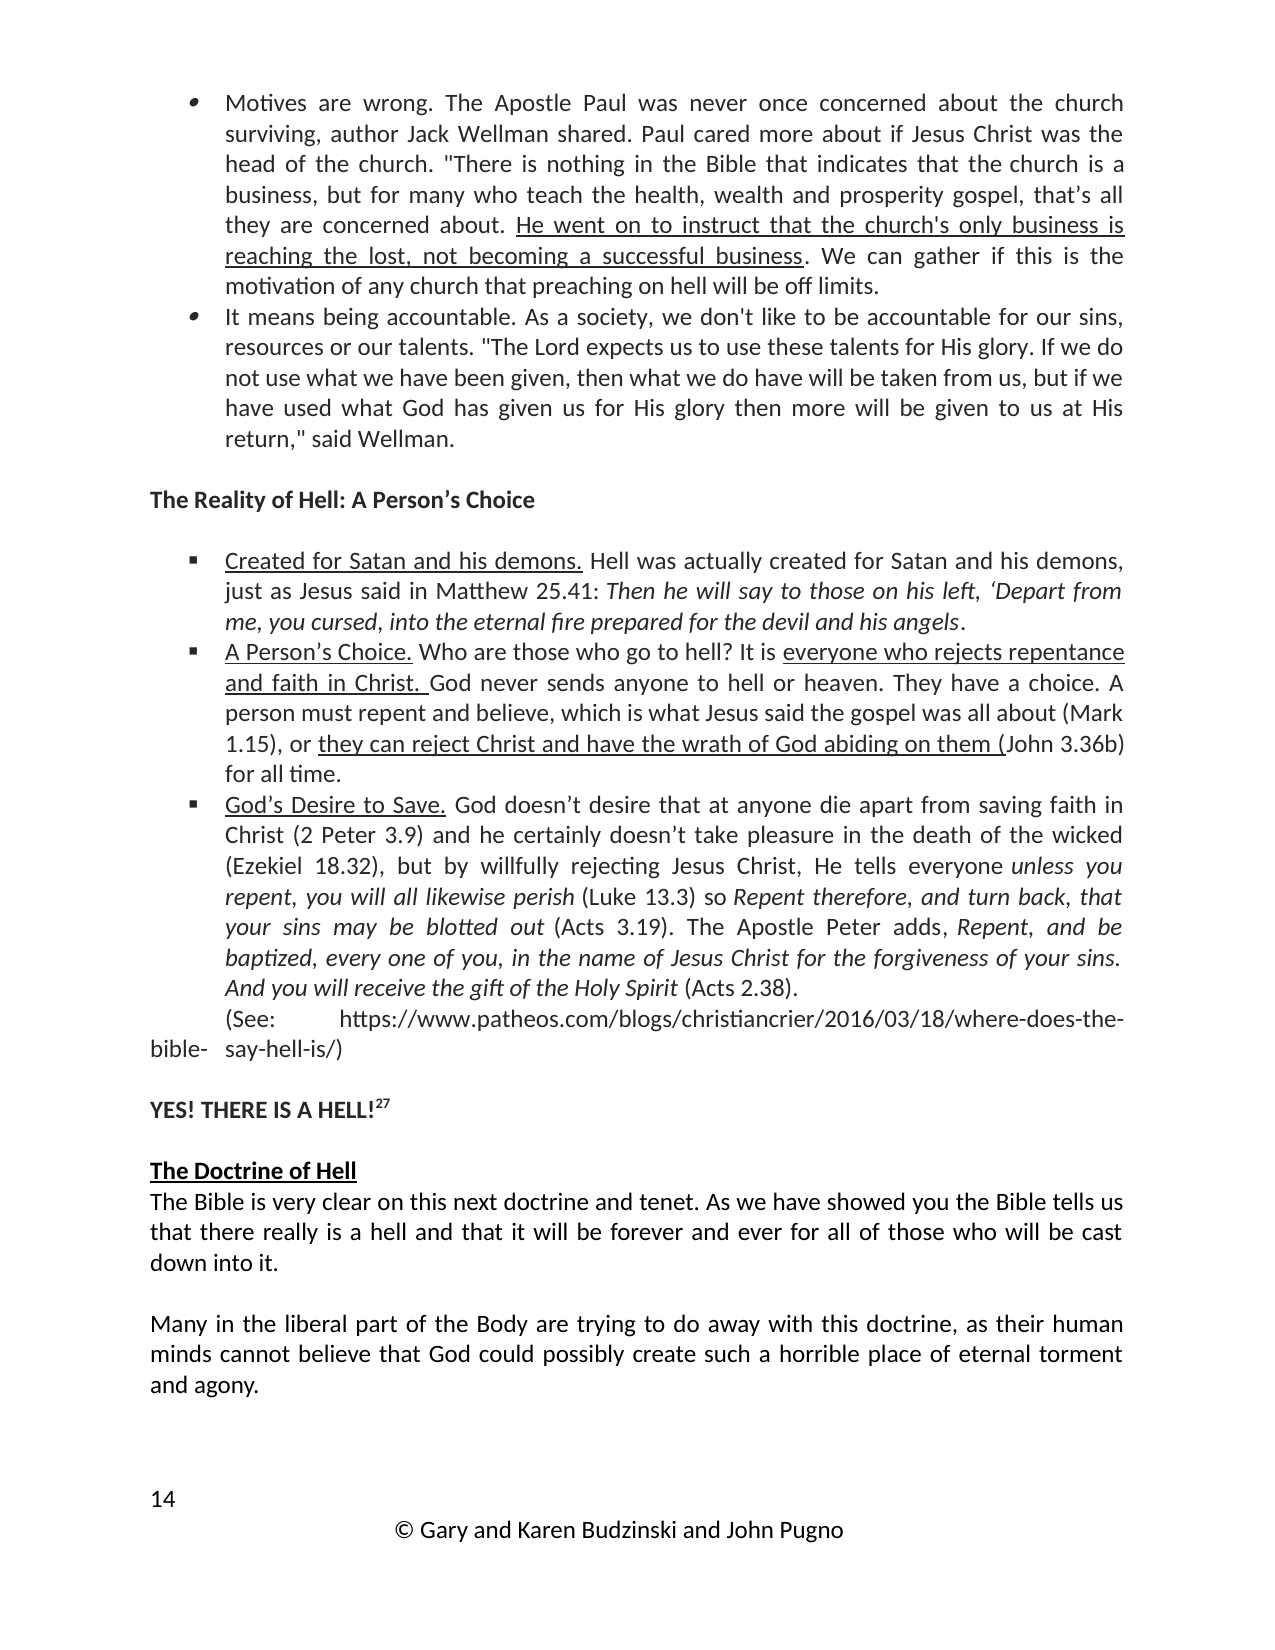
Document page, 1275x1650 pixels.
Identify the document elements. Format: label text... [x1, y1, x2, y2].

list Created for Satan and his demons. Hell was actually created for Satan and his demons, just as Jesus said in Matthew 25.41: Then he will say to those on his left, ‘Depart from me, you cursed, into the eternal fire prepared for the devil and his angels. [187, 545, 1125, 637]
text The Bible is very clear on this next doctrine and tenet. As we have showed you the Bible tells us that there really is a hell and that it will be forever and ever for all of those who will be cast down into it. [150, 1186, 1125, 1277]
list Motives are wrong. The Apostle Paul was never once concerned about the church surviving, author Jack Wellman shared. Paul cared more about if Jesus Christ was the head of the church. "There is nothing in the Bible that indicates that the church is a business, but for many who teach the health, wealth and prosperity gospel, that’s all they are concerned about. He went on to instruct that the church's only business is reaching the lost, not becoming a successful business. We can gather if this is the motivation of any church that preaching on hell will be off limits. [187, 87, 1125, 301]
list A Person’s Choice. Who are those who go to hell? It is everyone who rejects repentance and faith in Christ. God never sends anyone to hell or heaven. They have a choice. A person must repent and believe, which is what Jesus said the gospel was all about (Mark 1.15), or they can reject Christ and have the wrath of God abiding on them (John 3.36b) for all time. [187, 637, 1125, 789]
text YES! THERE IS A HELL! [150, 1094, 1125, 1125]
list It means being accountable. As a society, we don't like to be accountable for our sins, resources or our talents. "The Lord expects us to use these talents for His glory. If we do not use what we have been given, then what we do have will be taken from us, but if we have used what God has given us for His glory then more will be given to us at His return," said Wellman. [187, 301, 1125, 453]
list God’s Desire to Save. God doesn’t desire that at anyone die apart from saving faith in Christ (2 Peter 3.9) and he certainly doesn’t take pleasure in the death of the wicked (Ezekiel 18.32), but by willfully rejecting Jesus Christ, He tells everyone unless you repent, you will all likewise perish (Luke 13.3) so Repent therefore, and turn back, that your sins may be blotted out (Acts 3.19). The Apostle Peter adds, Repent, and be baptized, every one of you, in the name of Jesus Christ for the forgiveness of your sins. And you will receive the gift of the Holy Spirit (Acts 2.38). [187, 789, 1125, 1003]
text The Doctrine of Hell [150, 1155, 1125, 1186]
text (See: https://www.patheos.com/blogs/christiancrier/2016/03/18/where-does-the-bible- say-hell-is/) [150, 1003, 1125, 1064]
text Many in the liberal part of the Body are trying to do away with this doctrine, as their human minds cannot believe that God could possibly create such a horrible place of eternal torment and agony. [150, 1308, 1125, 1399]
text The Reality of Hell: A Person’s Choice [150, 484, 1125, 514]
